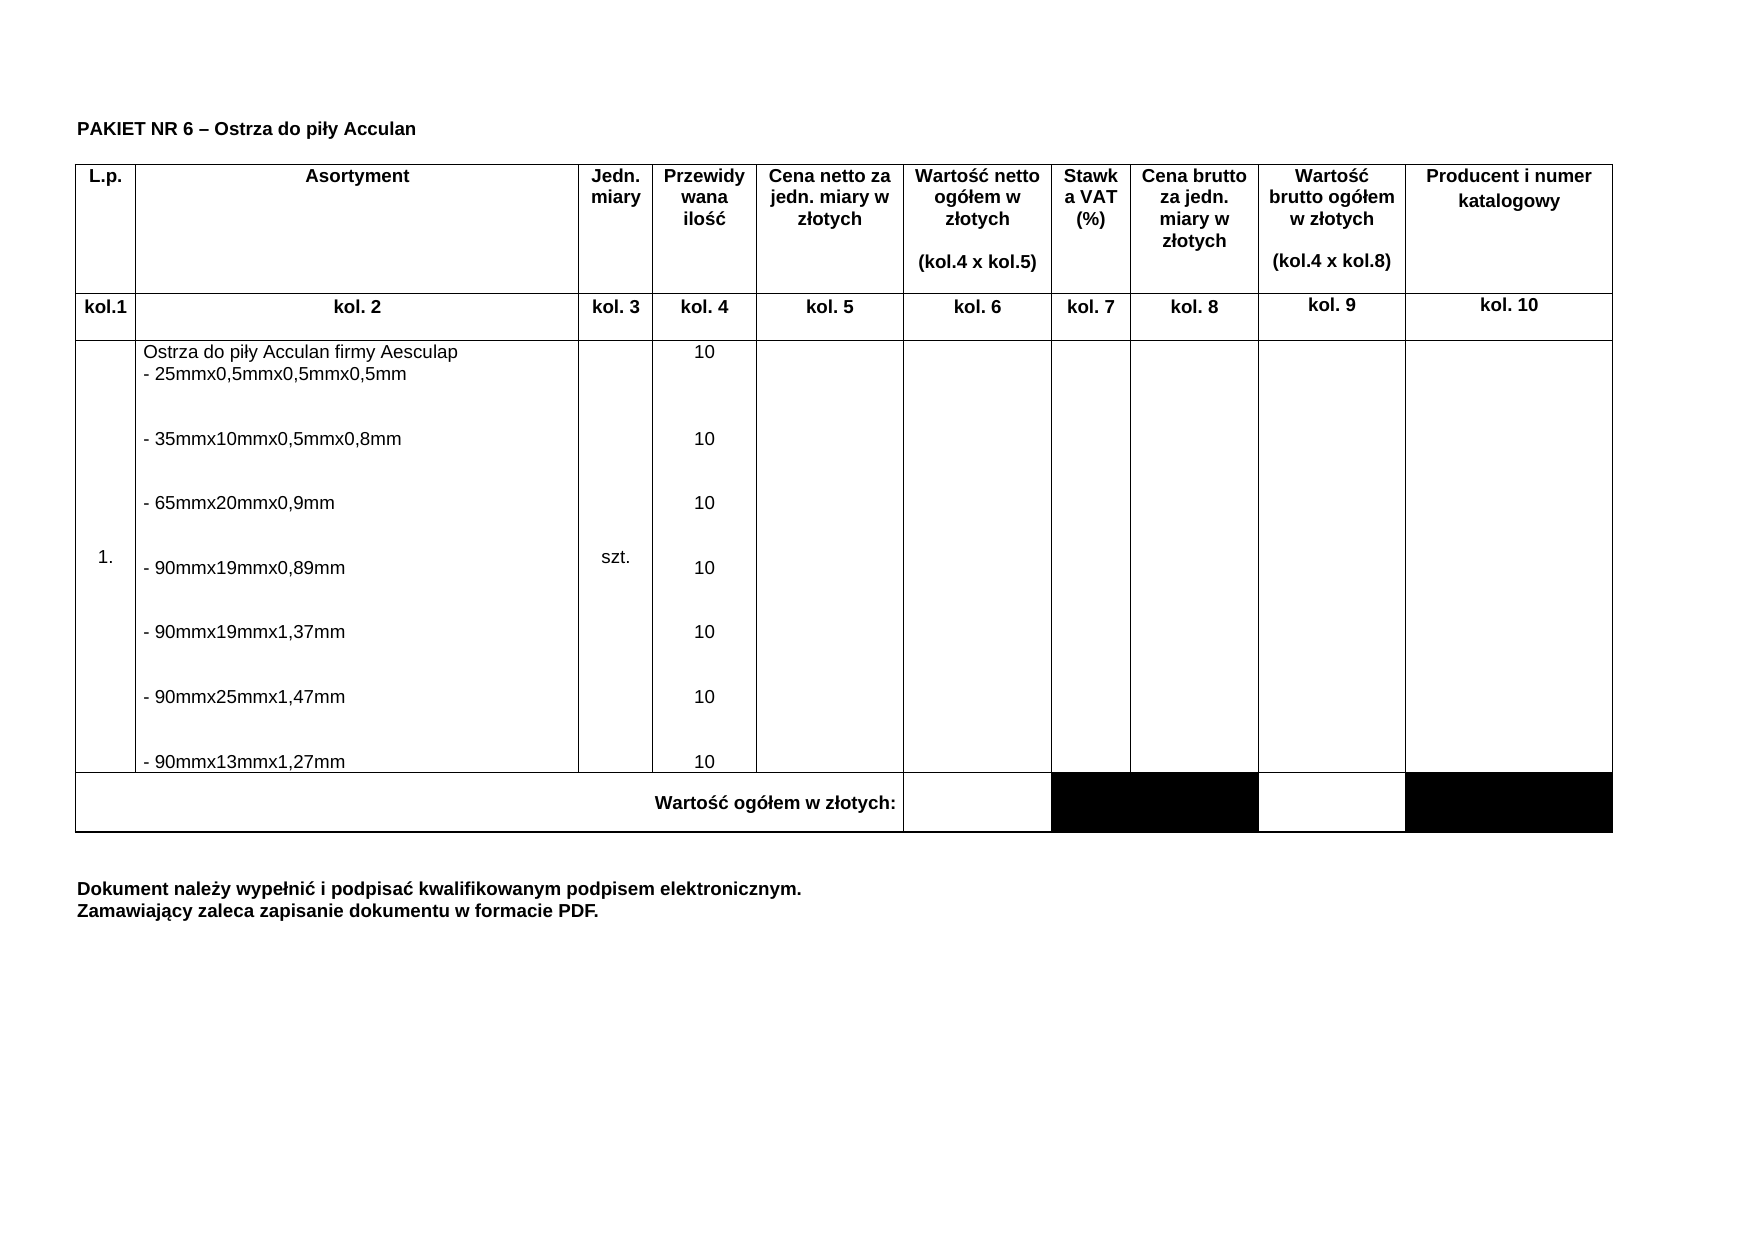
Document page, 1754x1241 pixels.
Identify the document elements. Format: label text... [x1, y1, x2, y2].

table_cell kol. 6 [904, 294, 1051, 340]
table_cell kol. 5 [757, 294, 903, 340]
table_header Przewidywana ilość [653, 165, 756, 293]
table_cell [1259, 773, 1405, 831]
table_header L.p. [76, 165, 135, 293]
table_cell [904, 341, 1051, 772]
table_cell Ostrza do piły Acculan firmy Aesculap - 25mmx0,5mmx0,5mmx0,5mm - 35mmx10mmx0,5mmx0,8mm - 65mmx20mmx0,9mm - 90mmx19mmx0,89mm - 90mmx19mmx1,37mm - 90mmx25mmx1,47mm - 90mmx13mmx1,27mm [136, 341, 578, 772]
table_cell kol. 2 [136, 294, 578, 340]
table_header Cena netto za jedn. miary w złotych [757, 165, 903, 293]
table_cell kol. 9 [1259, 294, 1405, 340]
table_cell [1406, 773, 1612, 831]
table_header Producent i numer katalogowy [1406, 165, 1612, 293]
table_cell kol. 7 [1052, 294, 1130, 340]
table_cell [1052, 341, 1130, 772]
table_cell [1131, 773, 1258, 831]
table_cell kol.1 [76, 294, 135, 340]
table_cell [1406, 341, 1612, 772]
text Dokument należy wypełnić i podpisać kwalifikowanym podpisem elektronicznym. [77, 878, 1677, 899]
table_cell kol. 10 [1406, 294, 1612, 340]
table_header Jedn. miary [579, 165, 652, 293]
table_header Wartość netto ogółem w złotych (kol.4 x kol.5) [904, 165, 1051, 293]
table_cell Wartość ogółem w złotych: [76, 773, 903, 831]
table_cell [904, 773, 1051, 831]
table_cell kol. 4 [653, 294, 756, 340]
table_header Stawka VAT (%) [1052, 165, 1130, 293]
table_cell szt. [579, 341, 652, 772]
text Zamawiający zaleca zapisanie dokumentu w formacie PDF. [77, 899, 1677, 921]
table_header Asortyment [136, 165, 578, 293]
table_cell [1131, 341, 1258, 772]
table_cell [757, 341, 903, 772]
table_cell 1. [76, 341, 135, 772]
table_cell 10 10 10 10 10 10 10 [653, 341, 756, 772]
table_cell [1052, 773, 1130, 831]
text PAKIET NR 6 – Ostrza do piły Acculan [77, 118, 1677, 140]
table_cell kol. 8 [1131, 294, 1258, 340]
table_cell [1259, 341, 1405, 772]
table_header Wartość brutto ogółem w złotych (kol.4 x kol.8) [1259, 165, 1405, 293]
table_header Cena brutto za jedn. miary w złotych [1131, 165, 1258, 293]
table_cell kol. 3 [579, 294, 652, 340]
